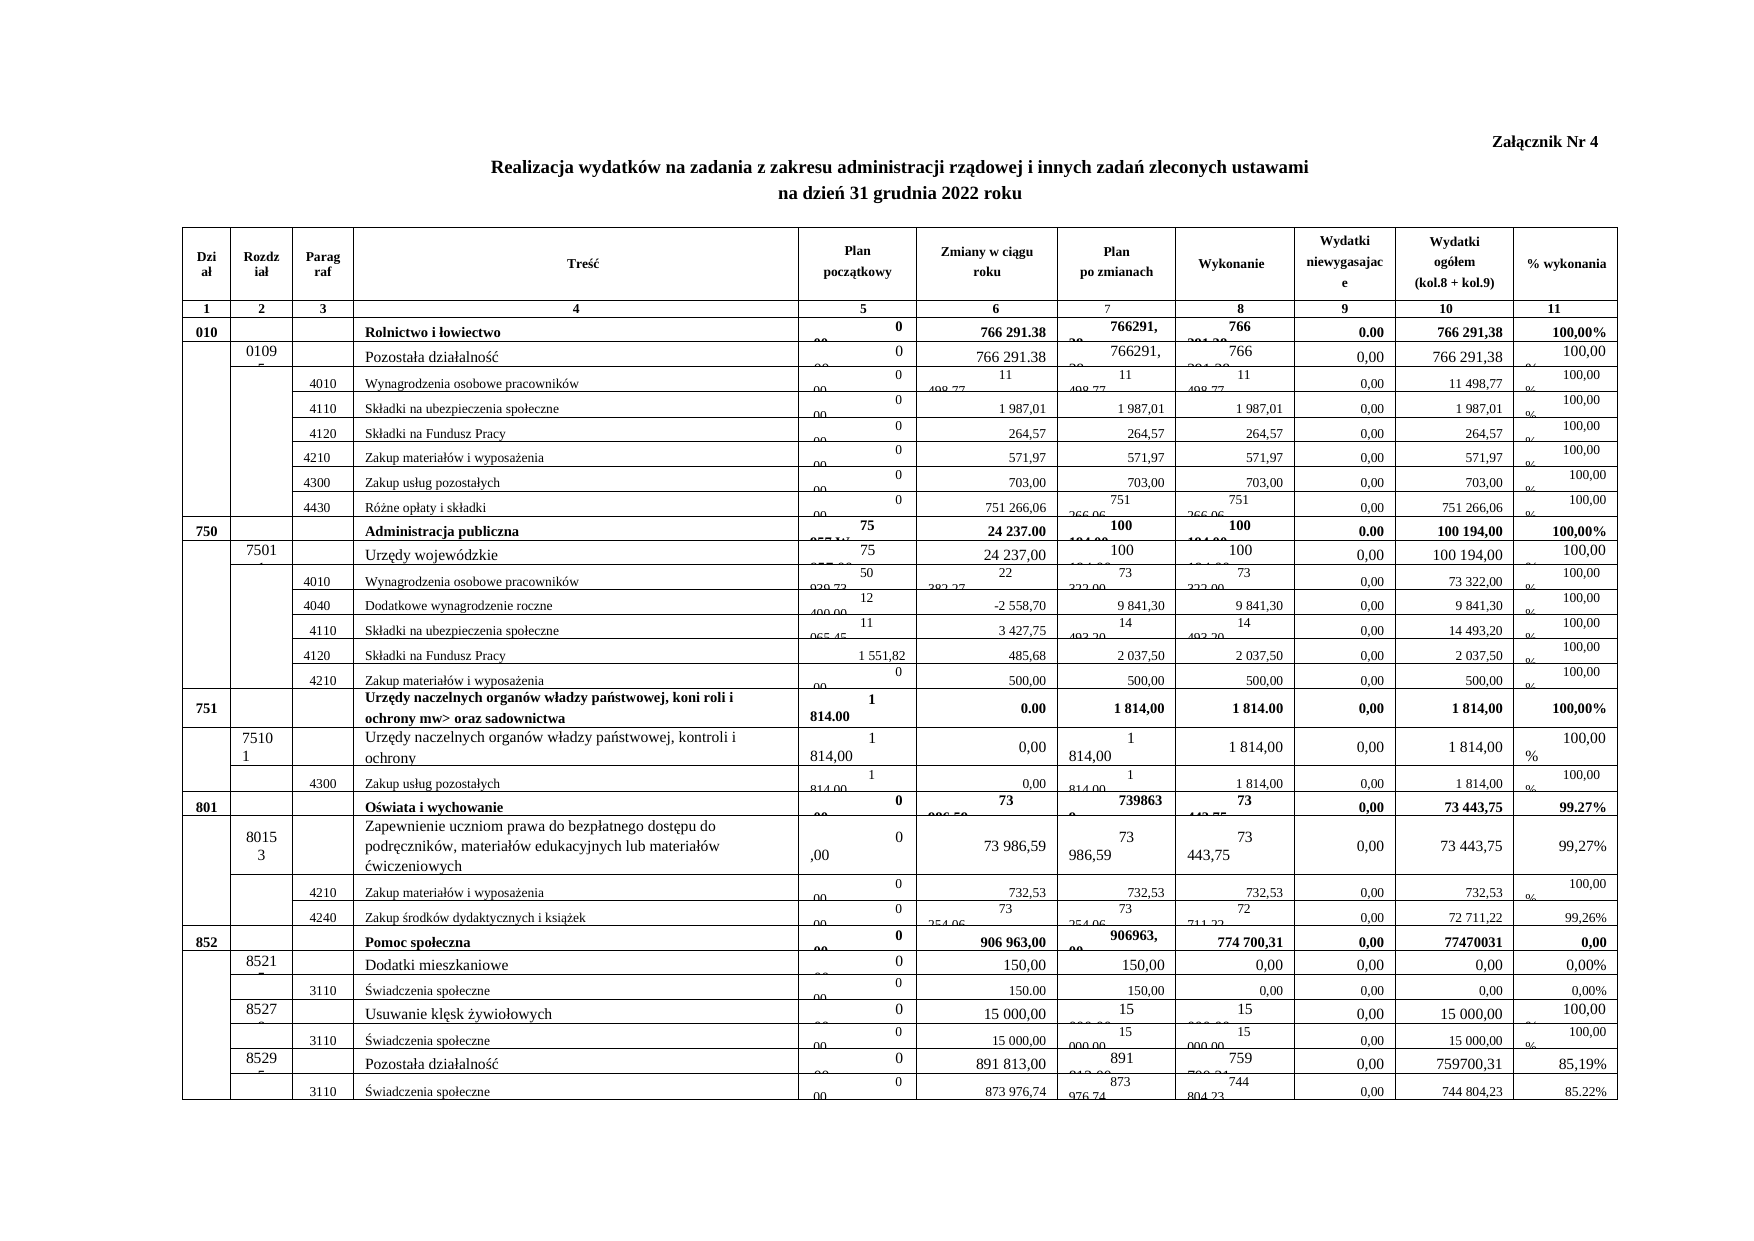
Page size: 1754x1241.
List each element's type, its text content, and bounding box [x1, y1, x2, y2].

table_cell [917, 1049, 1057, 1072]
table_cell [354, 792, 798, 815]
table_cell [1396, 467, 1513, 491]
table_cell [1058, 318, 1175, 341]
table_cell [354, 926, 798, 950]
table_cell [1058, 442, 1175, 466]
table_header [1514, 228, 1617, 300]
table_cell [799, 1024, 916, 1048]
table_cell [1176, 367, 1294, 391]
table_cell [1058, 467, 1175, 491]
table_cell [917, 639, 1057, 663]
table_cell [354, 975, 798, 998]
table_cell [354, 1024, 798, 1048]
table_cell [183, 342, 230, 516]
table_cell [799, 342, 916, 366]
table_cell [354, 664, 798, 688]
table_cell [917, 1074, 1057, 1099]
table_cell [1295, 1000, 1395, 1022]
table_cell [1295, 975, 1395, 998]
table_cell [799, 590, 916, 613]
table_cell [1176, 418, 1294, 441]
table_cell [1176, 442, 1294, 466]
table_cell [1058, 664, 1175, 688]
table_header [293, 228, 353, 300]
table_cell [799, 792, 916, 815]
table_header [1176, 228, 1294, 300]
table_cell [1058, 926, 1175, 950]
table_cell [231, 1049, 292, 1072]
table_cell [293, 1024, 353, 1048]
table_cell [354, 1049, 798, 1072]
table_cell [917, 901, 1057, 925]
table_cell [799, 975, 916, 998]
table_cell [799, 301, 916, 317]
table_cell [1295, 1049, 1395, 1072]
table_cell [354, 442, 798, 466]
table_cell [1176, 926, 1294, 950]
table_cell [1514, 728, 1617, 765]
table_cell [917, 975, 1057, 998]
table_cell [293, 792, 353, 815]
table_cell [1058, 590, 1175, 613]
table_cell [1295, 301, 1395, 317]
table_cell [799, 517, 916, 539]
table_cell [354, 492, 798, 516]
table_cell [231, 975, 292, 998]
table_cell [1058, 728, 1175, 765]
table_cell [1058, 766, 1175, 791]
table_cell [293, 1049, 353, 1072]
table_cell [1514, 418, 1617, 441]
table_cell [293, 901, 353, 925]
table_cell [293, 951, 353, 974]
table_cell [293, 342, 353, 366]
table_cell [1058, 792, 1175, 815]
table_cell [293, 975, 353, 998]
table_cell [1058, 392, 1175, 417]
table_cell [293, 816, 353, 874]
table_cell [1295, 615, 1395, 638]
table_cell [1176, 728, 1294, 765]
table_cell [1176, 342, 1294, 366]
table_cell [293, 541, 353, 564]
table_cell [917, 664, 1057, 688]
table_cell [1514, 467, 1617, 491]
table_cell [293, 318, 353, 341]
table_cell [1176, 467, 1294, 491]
text Realizacja wydatków na zadania z zakresu administracji rządowej i innych zadań zleconych ustawami na dzień 31 grudnia 2022 roku [182, 156, 1618, 204]
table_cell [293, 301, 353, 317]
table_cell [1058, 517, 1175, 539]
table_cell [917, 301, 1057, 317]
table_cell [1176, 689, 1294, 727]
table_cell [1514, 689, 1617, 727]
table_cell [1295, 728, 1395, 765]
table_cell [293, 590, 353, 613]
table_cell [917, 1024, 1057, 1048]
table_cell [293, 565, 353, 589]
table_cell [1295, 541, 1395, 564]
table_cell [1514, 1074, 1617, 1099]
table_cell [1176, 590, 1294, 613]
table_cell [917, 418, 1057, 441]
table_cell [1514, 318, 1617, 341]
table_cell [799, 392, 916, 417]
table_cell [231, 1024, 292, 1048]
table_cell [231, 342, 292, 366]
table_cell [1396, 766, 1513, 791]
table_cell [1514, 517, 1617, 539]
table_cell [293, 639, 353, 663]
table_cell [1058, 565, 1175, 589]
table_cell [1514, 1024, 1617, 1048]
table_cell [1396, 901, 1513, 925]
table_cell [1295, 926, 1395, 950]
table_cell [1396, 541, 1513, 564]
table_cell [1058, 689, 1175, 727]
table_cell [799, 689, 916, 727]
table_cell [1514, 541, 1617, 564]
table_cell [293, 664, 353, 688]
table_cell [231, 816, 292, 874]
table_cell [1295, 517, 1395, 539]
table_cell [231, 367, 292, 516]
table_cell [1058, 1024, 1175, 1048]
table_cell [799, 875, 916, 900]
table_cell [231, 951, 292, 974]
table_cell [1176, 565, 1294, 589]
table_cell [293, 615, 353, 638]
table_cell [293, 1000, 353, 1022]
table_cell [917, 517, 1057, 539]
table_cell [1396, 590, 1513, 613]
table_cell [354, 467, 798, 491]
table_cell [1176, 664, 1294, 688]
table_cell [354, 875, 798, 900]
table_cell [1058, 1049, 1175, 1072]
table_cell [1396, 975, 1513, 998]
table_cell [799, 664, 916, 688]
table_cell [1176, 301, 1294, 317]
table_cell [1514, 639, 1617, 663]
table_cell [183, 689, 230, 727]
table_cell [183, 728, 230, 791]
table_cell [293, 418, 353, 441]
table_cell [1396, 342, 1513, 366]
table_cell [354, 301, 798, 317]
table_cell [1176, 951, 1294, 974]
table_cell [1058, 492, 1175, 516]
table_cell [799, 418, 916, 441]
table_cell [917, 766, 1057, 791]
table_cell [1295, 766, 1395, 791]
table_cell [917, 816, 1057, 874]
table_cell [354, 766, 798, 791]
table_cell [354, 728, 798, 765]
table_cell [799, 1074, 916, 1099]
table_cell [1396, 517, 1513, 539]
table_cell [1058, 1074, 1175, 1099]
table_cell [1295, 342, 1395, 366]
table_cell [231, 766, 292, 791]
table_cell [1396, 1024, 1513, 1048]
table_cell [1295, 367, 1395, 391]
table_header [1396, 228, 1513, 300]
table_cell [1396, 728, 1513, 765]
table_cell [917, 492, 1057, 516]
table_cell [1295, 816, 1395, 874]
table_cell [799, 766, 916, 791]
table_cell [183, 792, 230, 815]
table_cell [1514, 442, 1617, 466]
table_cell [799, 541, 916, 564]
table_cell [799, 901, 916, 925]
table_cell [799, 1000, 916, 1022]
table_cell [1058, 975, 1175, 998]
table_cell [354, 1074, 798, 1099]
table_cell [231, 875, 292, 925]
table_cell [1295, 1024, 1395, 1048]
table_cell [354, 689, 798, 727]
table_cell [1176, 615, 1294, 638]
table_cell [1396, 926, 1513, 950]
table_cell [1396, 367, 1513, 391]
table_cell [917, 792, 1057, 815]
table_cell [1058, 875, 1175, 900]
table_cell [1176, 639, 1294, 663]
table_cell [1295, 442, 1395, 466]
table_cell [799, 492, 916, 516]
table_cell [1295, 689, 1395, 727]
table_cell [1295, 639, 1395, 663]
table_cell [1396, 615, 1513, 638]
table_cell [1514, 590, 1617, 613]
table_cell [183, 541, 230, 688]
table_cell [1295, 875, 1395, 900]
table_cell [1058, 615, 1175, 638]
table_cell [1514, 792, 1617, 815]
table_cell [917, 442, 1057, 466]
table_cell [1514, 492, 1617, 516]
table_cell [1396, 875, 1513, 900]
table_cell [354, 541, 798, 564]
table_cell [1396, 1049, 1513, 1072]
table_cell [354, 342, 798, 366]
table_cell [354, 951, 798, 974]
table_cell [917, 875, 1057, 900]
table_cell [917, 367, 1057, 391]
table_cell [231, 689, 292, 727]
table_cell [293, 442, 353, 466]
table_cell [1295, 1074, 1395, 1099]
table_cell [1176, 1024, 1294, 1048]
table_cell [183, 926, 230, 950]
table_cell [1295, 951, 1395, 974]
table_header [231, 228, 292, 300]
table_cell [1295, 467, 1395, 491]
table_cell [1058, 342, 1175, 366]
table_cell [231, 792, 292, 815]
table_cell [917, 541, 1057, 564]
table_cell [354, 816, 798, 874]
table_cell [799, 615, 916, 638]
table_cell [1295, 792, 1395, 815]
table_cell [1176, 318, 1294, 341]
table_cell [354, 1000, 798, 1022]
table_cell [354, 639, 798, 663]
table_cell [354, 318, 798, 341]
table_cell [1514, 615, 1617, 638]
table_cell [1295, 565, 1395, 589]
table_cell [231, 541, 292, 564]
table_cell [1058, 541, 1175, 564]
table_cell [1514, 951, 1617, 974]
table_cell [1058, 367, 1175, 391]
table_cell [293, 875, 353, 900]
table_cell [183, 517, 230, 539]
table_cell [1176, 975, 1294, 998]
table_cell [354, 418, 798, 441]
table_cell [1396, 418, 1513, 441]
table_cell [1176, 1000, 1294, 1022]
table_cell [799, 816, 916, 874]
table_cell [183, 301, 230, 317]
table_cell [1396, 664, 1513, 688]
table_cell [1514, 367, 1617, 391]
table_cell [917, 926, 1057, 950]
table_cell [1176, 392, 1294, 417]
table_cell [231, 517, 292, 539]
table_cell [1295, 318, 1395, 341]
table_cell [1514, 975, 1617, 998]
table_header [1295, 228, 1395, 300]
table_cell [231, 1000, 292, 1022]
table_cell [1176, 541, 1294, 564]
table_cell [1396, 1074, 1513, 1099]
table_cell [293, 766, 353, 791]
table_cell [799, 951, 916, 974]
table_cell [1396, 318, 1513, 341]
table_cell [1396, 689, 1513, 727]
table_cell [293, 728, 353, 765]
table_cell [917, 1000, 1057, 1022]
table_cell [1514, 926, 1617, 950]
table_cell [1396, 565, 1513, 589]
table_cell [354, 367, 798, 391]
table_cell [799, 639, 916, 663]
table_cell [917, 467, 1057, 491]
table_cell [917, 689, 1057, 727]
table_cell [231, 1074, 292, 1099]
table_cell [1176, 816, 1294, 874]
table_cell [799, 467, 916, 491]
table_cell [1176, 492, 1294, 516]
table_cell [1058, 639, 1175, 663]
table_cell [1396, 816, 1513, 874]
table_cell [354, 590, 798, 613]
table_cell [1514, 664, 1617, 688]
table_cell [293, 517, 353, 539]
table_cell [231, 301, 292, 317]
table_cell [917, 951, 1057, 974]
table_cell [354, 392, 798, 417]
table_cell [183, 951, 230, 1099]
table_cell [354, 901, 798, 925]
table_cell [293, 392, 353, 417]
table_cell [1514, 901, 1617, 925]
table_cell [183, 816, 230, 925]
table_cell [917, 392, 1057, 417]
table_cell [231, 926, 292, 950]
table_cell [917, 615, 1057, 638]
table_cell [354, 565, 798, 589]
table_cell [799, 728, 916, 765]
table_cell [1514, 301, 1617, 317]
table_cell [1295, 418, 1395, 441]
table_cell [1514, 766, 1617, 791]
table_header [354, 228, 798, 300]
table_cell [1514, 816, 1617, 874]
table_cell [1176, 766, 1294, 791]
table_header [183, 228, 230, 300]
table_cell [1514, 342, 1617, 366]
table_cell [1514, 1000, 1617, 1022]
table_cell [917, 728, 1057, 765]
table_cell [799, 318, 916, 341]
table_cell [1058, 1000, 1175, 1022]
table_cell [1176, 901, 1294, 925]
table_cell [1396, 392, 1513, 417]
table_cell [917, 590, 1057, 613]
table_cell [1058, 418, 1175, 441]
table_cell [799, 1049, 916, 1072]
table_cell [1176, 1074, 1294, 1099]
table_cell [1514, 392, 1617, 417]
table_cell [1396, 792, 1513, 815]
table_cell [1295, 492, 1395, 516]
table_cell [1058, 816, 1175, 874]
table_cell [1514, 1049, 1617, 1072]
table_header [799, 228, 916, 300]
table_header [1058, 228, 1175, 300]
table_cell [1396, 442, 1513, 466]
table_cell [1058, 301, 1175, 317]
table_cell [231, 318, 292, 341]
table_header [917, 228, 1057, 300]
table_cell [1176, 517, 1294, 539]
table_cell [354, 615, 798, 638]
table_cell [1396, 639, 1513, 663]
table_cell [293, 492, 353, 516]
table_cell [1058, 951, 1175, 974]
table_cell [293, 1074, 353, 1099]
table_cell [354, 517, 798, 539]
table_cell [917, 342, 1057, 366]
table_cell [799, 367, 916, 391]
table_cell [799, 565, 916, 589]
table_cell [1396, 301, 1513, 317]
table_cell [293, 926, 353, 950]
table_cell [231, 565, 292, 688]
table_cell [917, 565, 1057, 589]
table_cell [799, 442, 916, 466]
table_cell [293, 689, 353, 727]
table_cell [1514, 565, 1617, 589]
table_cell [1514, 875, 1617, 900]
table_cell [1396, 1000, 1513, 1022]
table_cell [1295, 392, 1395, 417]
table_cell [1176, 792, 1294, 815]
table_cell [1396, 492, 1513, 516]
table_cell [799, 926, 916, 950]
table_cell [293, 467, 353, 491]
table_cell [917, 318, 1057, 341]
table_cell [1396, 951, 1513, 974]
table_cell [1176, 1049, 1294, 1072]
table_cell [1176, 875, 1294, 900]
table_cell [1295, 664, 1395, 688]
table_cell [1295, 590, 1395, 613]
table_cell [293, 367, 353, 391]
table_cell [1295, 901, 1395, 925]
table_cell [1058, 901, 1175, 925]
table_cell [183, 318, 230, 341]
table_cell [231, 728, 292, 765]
